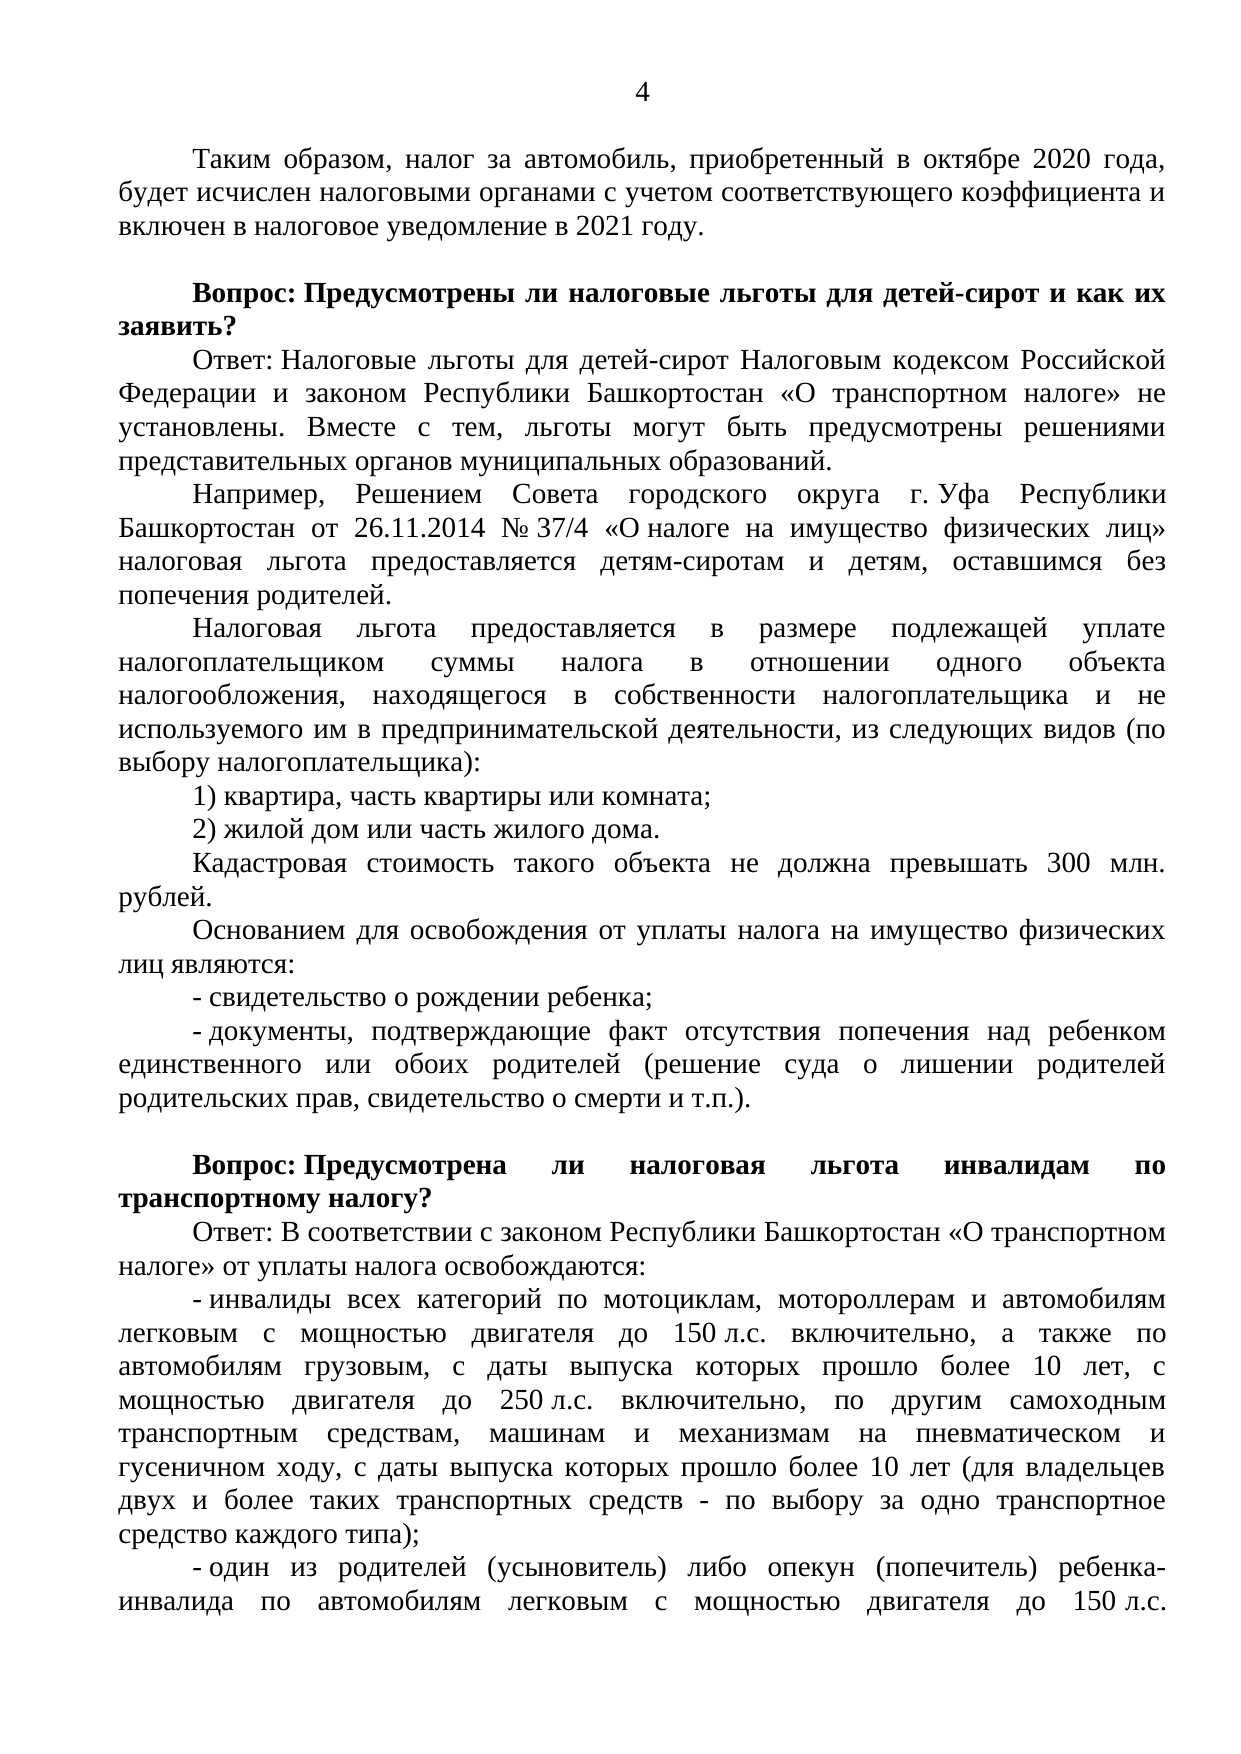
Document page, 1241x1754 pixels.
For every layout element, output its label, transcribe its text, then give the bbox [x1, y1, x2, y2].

text Основанием для освобождения от уплаты налога на имущество физических лиц являются: [118, 912, 1167, 979]
text Вопрос: Предусмотрена ли налоговая льгота инвалидам по транспортному налогу? [118, 1147, 1167, 1214]
text Таким образом, налог за автомобиль, приобретенный в октябре 2020 года, будет исчислен налоговыми органами с учетом соответствующего коэффициента и включен в налоговое уведомление в 2021 году. [118, 141, 1167, 241]
text - документы, подтверждающие факт отсутствия попечения над ребенком единственного или обоих родителей (решение суда о лишении родителей родительских прав, свидетельство о смерти и т.п.). [118, 1013, 1167, 1113]
text - свидетельство о рождении ребенка; [118, 979, 1167, 1013]
text Ответ: В соответствии с законом Республики Башкортостан «О транспортном налоге» от уплаты налога освобождаются: [118, 1214, 1167, 1281]
text Ответ: Налоговые льготы для детей-сирот Налоговым кодексом Российской Федерации и законом Республики Башкортостан «О транспортном налоге» не установлены. Вместе с тем, льготы могут быть предусмотрены решениями представительных органов муниципальных образований. [118, 342, 1167, 476]
text Например, Решением Совета городского округа г. Уфа Республики Башкортостан от 26.11.2014 № 37/4 «О налоге на имущество физических лиц» налоговая льгота предоставляется детям-сиротам и детям, оставшимся без попечения родителей. [118, 476, 1167, 610]
text 2) жилой дом или часть жилого дома. [118, 812, 1167, 845]
text - инвалиды всех категорий по мотоциклам, мотороллерам и автомобилям легковым с мощностью двигателя до 150 л.с. включительно, а также по автомобилям грузовым, с даты выпуска которых прошло более 10 лет, с мощностью двигателя до 250 л.с. включительно, по другим самоходным транспортным средствам, машинам и механизмам на пневматическом и гусеничном ходу, с даты выпуска которых прошло более 10 лет (для владельцев двух и более таких транспортных средств - по выбору за одно транспортное средство каждого типа); [118, 1281, 1167, 1549]
text Кадастровая стоимость такого объекта не должна превышать 300 млн. рублей. [118, 845, 1167, 912]
text Налоговая льгота предоставляется в размере подлежащей уплате налогоплательщиком суммы налога в отношении одного объекта налогообложения, находящегося в собственности налогоплательщика и не используемого им в предпринимательской деятельности, из следующих видов (по выбору налогоплательщика): [118, 610, 1167, 778]
text Вопрос: Предусмотрены ли налоговые льготы для детей-сирот и как их заявить? [118, 275, 1167, 342]
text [118, 1549, 1167, 1617]
text 1) квартира, часть квартиры или комната; [118, 778, 1167, 812]
